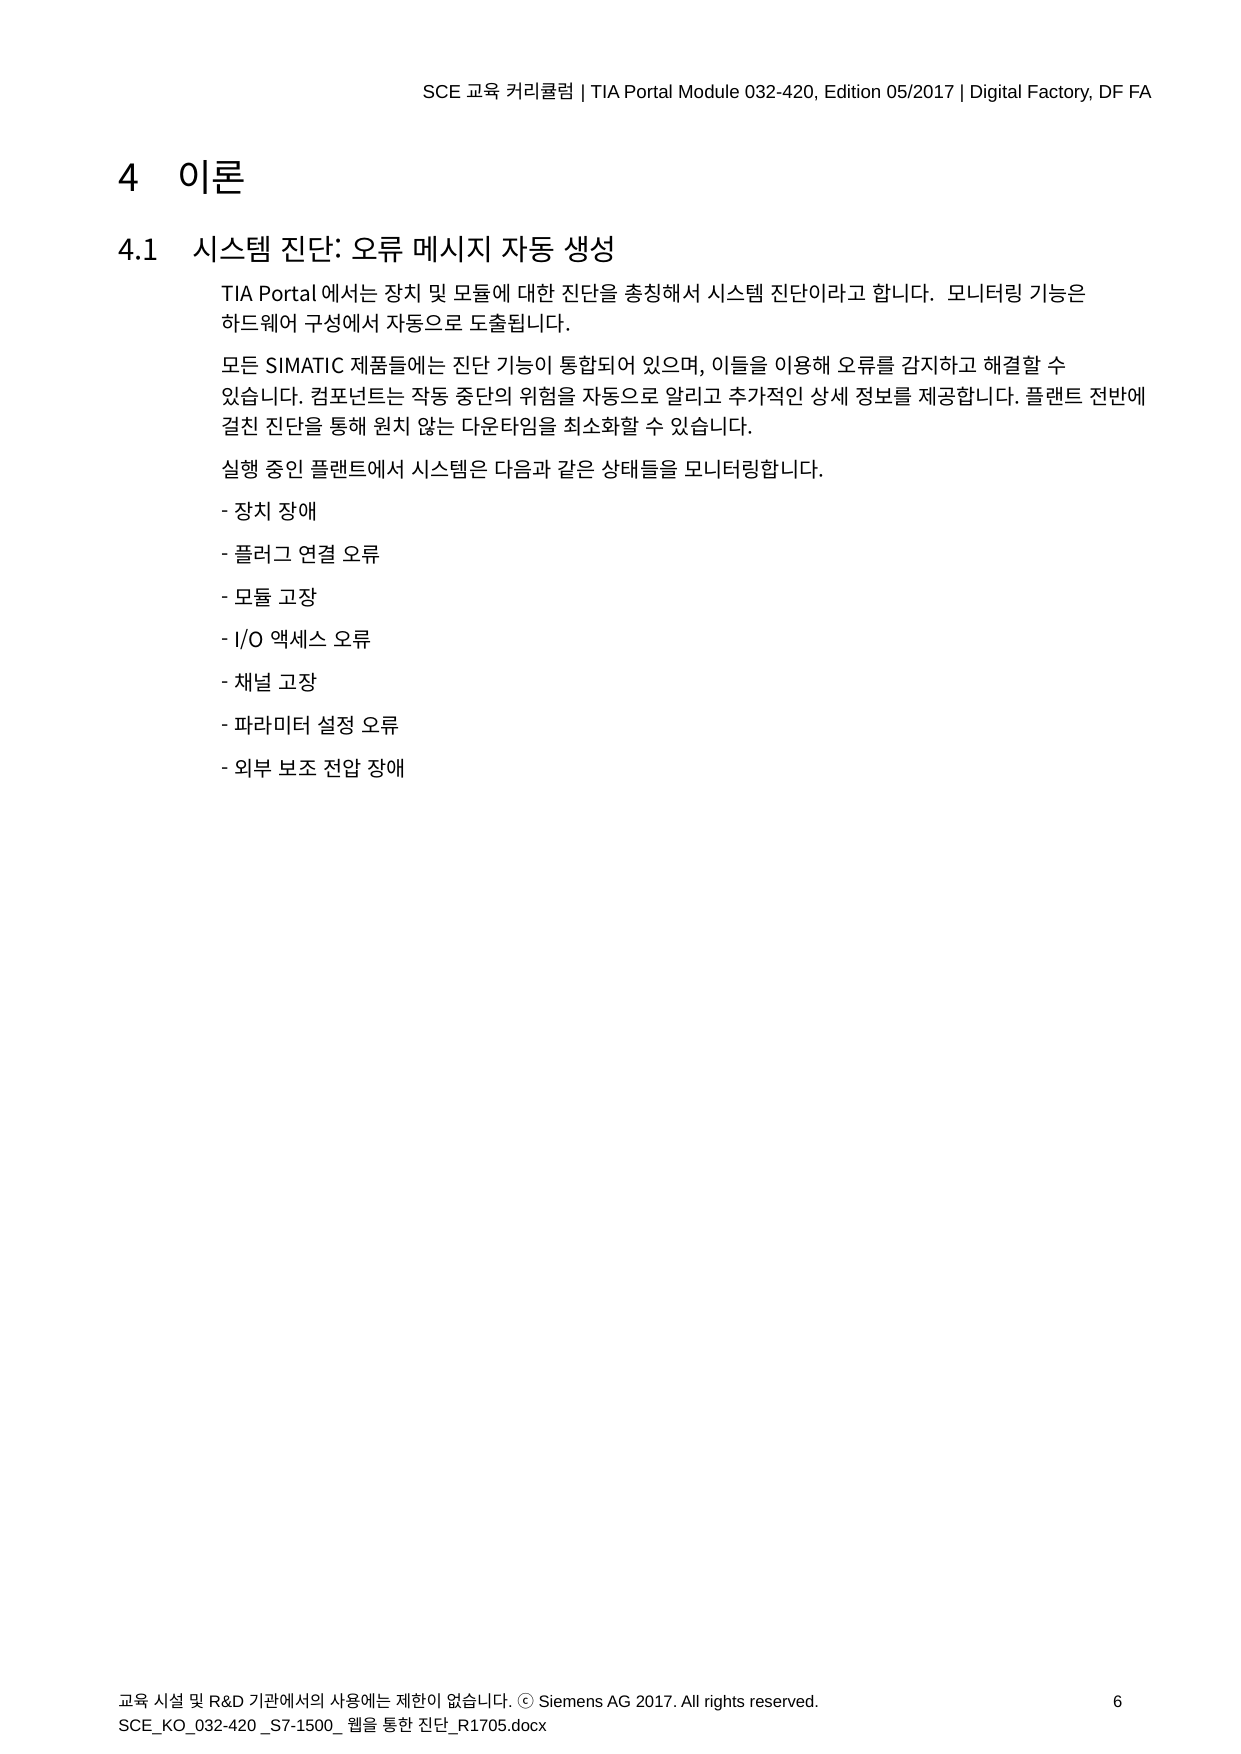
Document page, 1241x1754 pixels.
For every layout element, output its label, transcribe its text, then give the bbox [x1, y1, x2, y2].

text - 외부 보조 전압 장애 [221, 752, 1152, 782]
text - 파라미터 설정 오류 [221, 709, 1152, 739]
text - 채널 고장 [221, 666, 1152, 697]
text TIA Portal에서는 장치 및 모듈에 대한 진단을 총칭해서 시스템 진단이라고 합니다. 모니터링 기능은 하드웨어 구성에서 자동으로 도출됩니다. [221, 277, 1152, 337]
text - 장치 장애 [221, 496, 1152, 526]
text - I/O 액세스 오류 [221, 624, 1152, 654]
text 실행 중인 플랜트에서 시스템은 다음과 같은 상태들을 모니터링합니다. [221, 453, 1152, 483]
subtitle 4 이론 [118, 148, 1152, 202]
subtitle 4.1 시스템 진단: 오류 메시지 자동 생성 [118, 227, 1152, 269]
text - 플러그 연결 오류 [221, 538, 1152, 568]
text 모든 SIMATIC 제품들에는 진단 기능이 통합되어 있으며, 이들을 이용해 오류를 감지하고 해결할 수 있습니다. 컴포넌트는 작동 중단의 위험을 자동으로 알리고 추가적인 상세 정보를 제공합니다. 플랜트 전반에 걸친 진단을 통해 원치 않는 다운타임을 최소화할 수 있습니다. [221, 350, 1152, 440]
text - 모듈 고장 [221, 581, 1152, 611]
